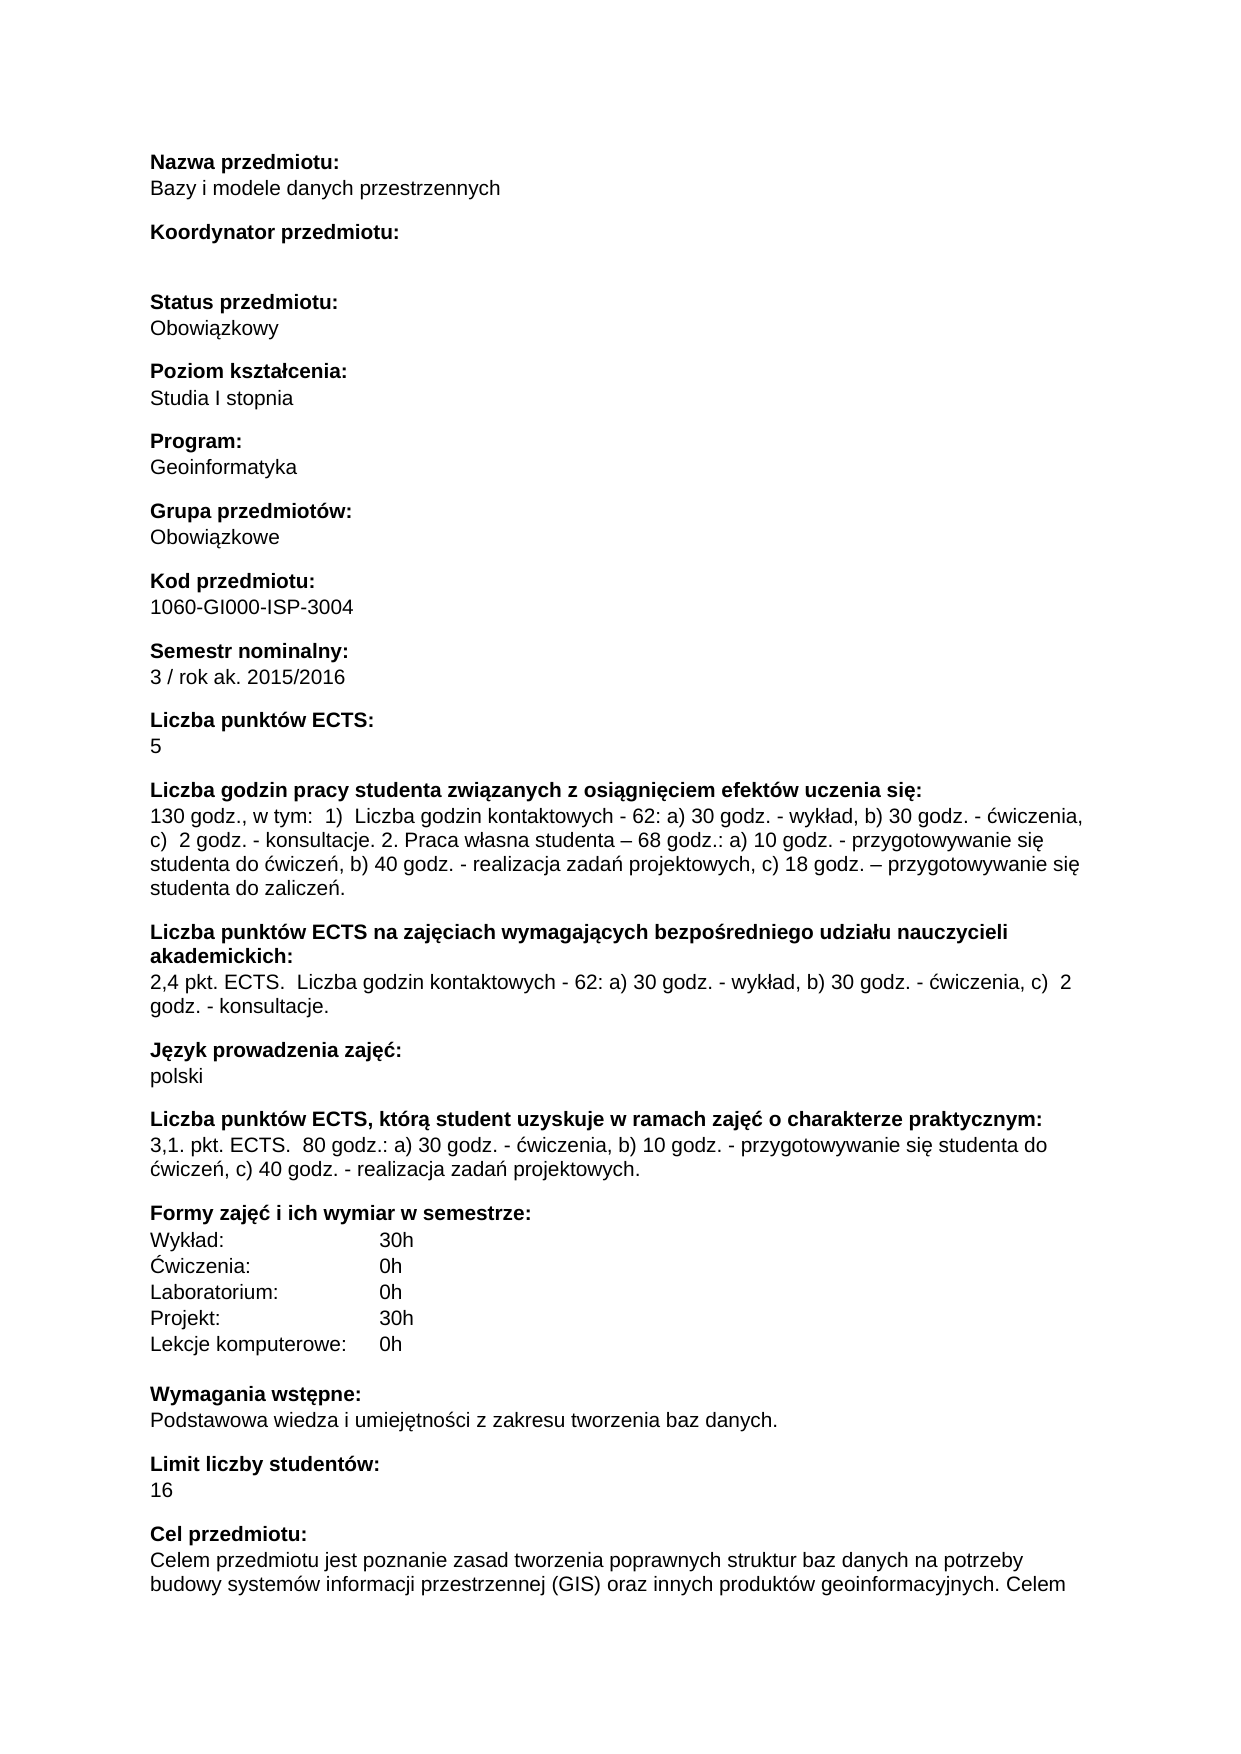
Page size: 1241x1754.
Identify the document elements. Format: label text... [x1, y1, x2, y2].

table_cell 0h [369, 1330, 597, 1356]
text polski [150, 1063, 1090, 1087]
text Obowiązkowy [150, 316, 1090, 339]
table_cell Projekt: [140, 1306, 367, 1330]
text Kod przedmiotu: [150, 569, 1090, 593]
text 16 [150, 1478, 1090, 1502]
table_cell 0h [369, 1252, 597, 1278]
table_cell Ćwiczenia: [140, 1254, 367, 1278]
text Liczba punktów ECTS, którą student uzyskuje w ramach zajęć o charakterze praktycznym: [150, 1107, 1090, 1131]
text Formy zajęć i ich wymiar w semestrze: [150, 1201, 1090, 1225]
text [150, 1547, 1090, 1595]
text Liczba godzin pracy studenta związanych z osiągnięciem efektów uczenia się: [150, 778, 1090, 802]
text Studia I stopnia [150, 385, 1090, 409]
table_cell 30h [369, 1304, 597, 1330]
table_cell Laboratorium: [140, 1280, 367, 1304]
text Semestr nominalny: [150, 638, 1090, 662]
text 1060-GI000-ISP-3004 [150, 595, 1090, 619]
text Podstawowa wiedza i umiejętności z zakresu tworzenia baz danych. [150, 1408, 1090, 1432]
text Program: [150, 429, 1090, 453]
text Poziom kształcenia: [150, 359, 1090, 383]
table_cell 0h [369, 1278, 597, 1304]
text 5 [150, 734, 1090, 758]
text 2,4 pkt. ECTS. Liczba godzin kontaktowych - 62: a) 30 godz. - wykład, b) 30 godz. - ćwiczenia, c) 2 godz. - konsultacje. [150, 970, 1090, 1018]
text 130 godz., w tym: 1) Liczba godzin kontaktowych - 62: a) 30 godz. - wykład, b) 30 godz. - ćwiczenia, c) 2 godz. - konsultacje. 2. Praca własna studenta – 68 godz.: a) 10 godz. - przygotowywanie się studenta do ćwiczeń, b) 40 godz. - realizacja zadań projektowych, c) 18 godz. – przygotowywanie się studenta do zaliczeń. [150, 804, 1090, 900]
table_cell Lekcje komputerowe: [140, 1332, 367, 1356]
text Liczba punktów ECTS na zajęciach wymagających bezpośredniego udziału nauczycieli akademickich: [150, 920, 1090, 968]
text 3,1. pkt. ECTS. 80 godz.: a) 30 godz. - ćwiczenia, b) 10 godz. - przygotowywanie się studenta do ćwiczeń, c) 40 godz. - realizacja zadań projektowych. [150, 1133, 1090, 1181]
text Limit liczby studentów: [150, 1452, 1090, 1476]
text Grupa przedmiotów: [150, 499, 1090, 523]
text Koordynator przedmiotu: [150, 220, 1090, 244]
text Obowiązkowe [150, 525, 1090, 549]
table_header Wykład: [140, 1228, 367, 1252]
text Bazy i modele danych przestrzennych [150, 176, 1090, 200]
text Cel przedmiotu: [150, 1521, 1090, 1545]
text Język prowadzenia zajęć: [150, 1037, 1090, 1061]
text Liczba punktów ECTS: [150, 708, 1090, 732]
table_header 30h [369, 1228, 597, 1252]
text 3 / rok ak. 2015/2016 [150, 664, 1090, 688]
text Geoinformatyka [150, 455, 1090, 479]
text Nazwa przedmiotu: [150, 150, 1090, 174]
text Status przedmiotu: [150, 289, 1090, 313]
text Wymagania wstępne: [150, 1382, 1090, 1406]
